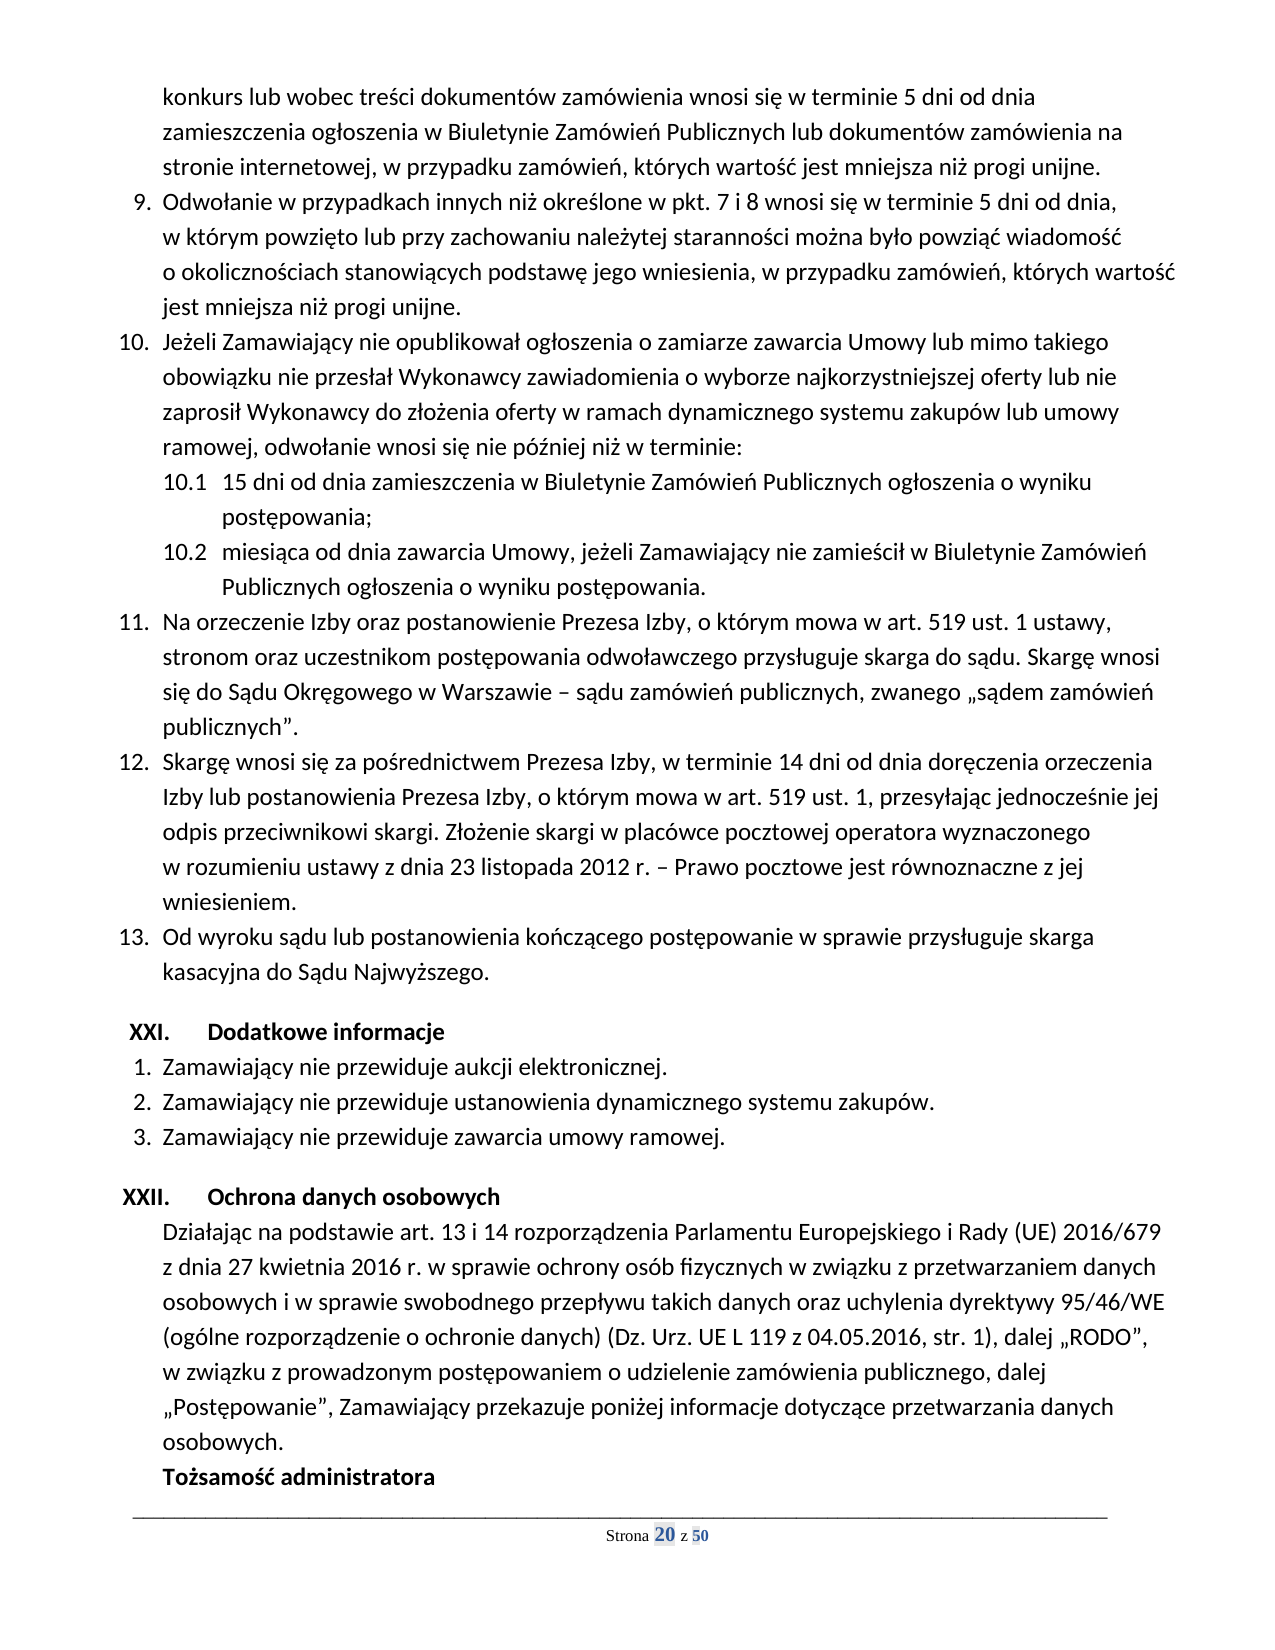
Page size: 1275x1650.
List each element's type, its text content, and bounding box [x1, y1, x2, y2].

subtitle Dodatkowe informacje [170, 1016, 1181, 1046]
list Zamawiający nie przewiduje aukcji elektronicznej. [133, 1051, 1181, 1081]
list Jeżeli Zamawiający nie opublikował ogłoszenia o zamiarze zawarcia Umowy lub mimo takiego obowiązku nie przesłał Wykonawcy zawiadomienia o wyborze najkorzystniejszej oferty lub nie zaprosił Wykonawcy do złożenia oferty w ramach dynamicznego systemu zakupów lub umowy ramowej, odwołanie wnosi się nie później niż w terminie: [118, 326, 1181, 461]
list Skargę wnosi się za pośrednictwem Prezesa Izby, w terminie 14 dni od dnia doręczenia orzeczenia Izby lub postanowienia Prezesa Izby, o którym mowa w art. 519 ust. 1, przesyłając jednocześnie jej odpis przeciwnikowi skargi. Złożenie skargi w placówce pocztowej operatora wyznaczonego w rozumieniu ustawy z dnia 23 listopada 2012 r. – Prawo pocztowe jest równoznaczne z jej wniesieniem. [118, 746, 1181, 916]
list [133, 81, 1181, 181]
list Na orzeczenie Izby oraz postanowienie Prezesa Izby, o którym mowa w art. 519 ust. 1 ustawy, stronom oraz uczestnikom postępowania odwoławczego przysługuje skarga do sądu. Skargę wnosi się do Sądu Okręgowego w Warszawie – sądu zamówień publicznych, zwanego „sądem zamówień publicznych”. [118, 606, 1181, 741]
list Od wyroku sądu lub postanowienia kończącego postępowanie w sprawie przysługuje skarga kasacyjna do Sądu Najwyższego. [118, 921, 1181, 986]
text Tożsamość administratora [162, 1461, 1181, 1491]
list Zamawiający nie przewiduje ustanowienia dynamicznego systemu zakupów. [133, 1086, 1181, 1116]
list 15 dni od dnia zamieszczenia w Biuletynie Zamówień Publicznych ogłoszenia o wyniku postępowania; [162, 466, 1181, 531]
list Odwołanie w przypadkach innych niż określone w pkt. 7 i 8 wnosi się w terminie 5 dni od dnia, w którym powzięto lub przy zachowaniu należytej staranności można było powziąć wiadomość o okolicznościach stanowiących podstawę jego wniesienia, w przypadku zamówień, których wartość jest mniejsza niż progi unijne. [133, 186, 1181, 321]
list miesiąca od dnia zawarcia Umowy, jeżeli Zamawiający nie zamieścił w Biuletynie Zamówień Publicznych ogłoszenia o wyniku postępowania. [162, 536, 1181, 601]
list Zamawiający nie przewiduje zawarcia umowy ramowej. [133, 1121, 1181, 1151]
list Działając na podstawie art. 13 i 14 rozporządzenia Parlamentu Europejskiego i Rady (UE) 2016/679 z dnia 27 kwietnia 2016 r. w sprawie ochrony osób fizycznych w związku z przetwarzaniem danych osobowych i w sprawie swobodnego przepływu takich danych oraz uchylenia dyrektywy 95/46/WE (ogólne rozporządzenie o ochronie danych) (Dz. Urz. UE L 119 z 04.05.2016, str. 1), dalej „RODO”, w związku z prowadzonym postępowaniem o udzielenie zamówienia publicznego, dalej „Postępowanie”, Zamawiający przekazuje poniżej informacje dotyczące przetwarzania danych osobowych. [162, 1216, 1181, 1456]
subtitle Ochrona danych osobowych [170, 1181, 1181, 1211]
